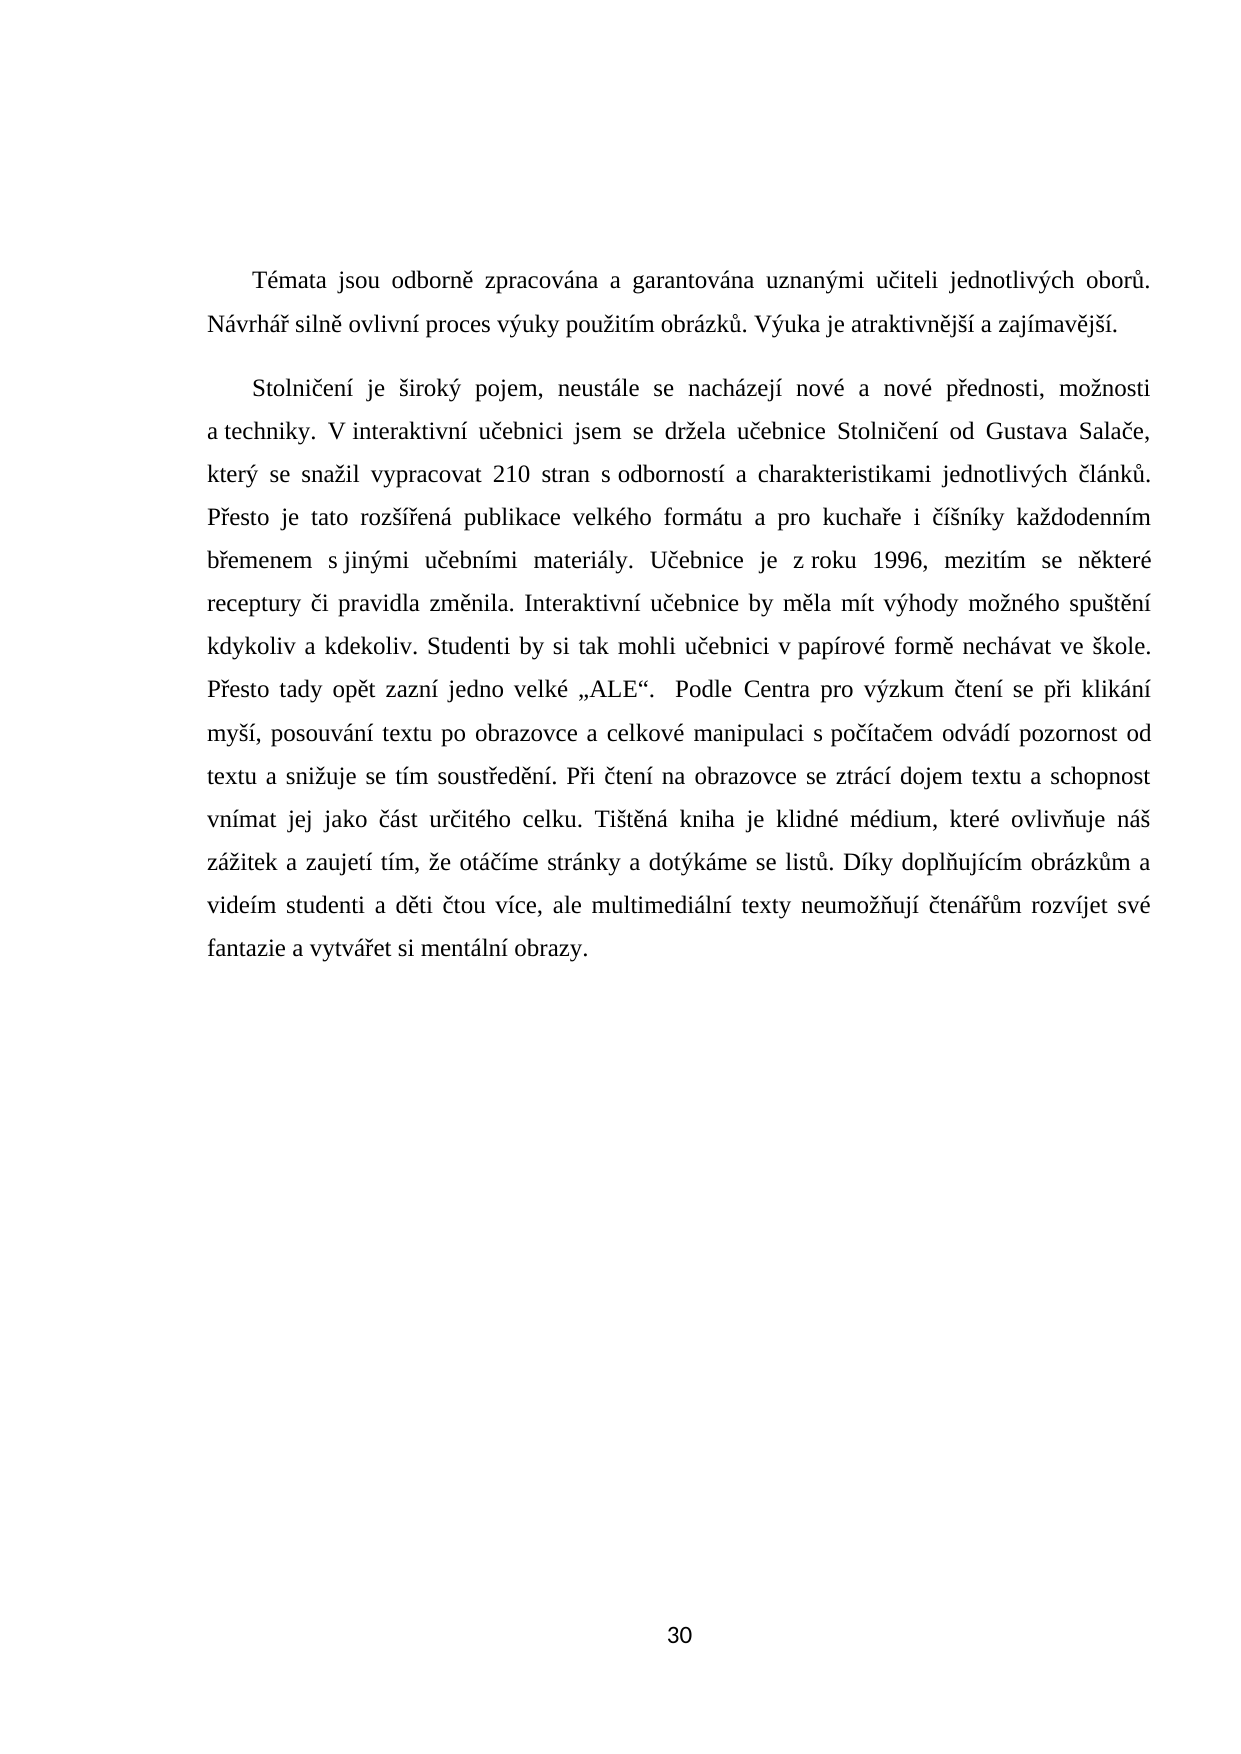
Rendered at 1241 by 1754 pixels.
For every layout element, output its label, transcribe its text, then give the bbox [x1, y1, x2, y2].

text Témata jsou odborně zpracována a garantována uznanými učiteli jednotlivých oborů. Návrhář silně ovlivní proces výuky použitím obrázků. Výuka je atraktivnější a zajímavější. [207, 266, 1152, 337]
text Stolničení je široký pojem, neustále se nacházejí nové a nové přednosti, možnosti a techniky. V interaktivní učebnici jsem se držela učebnice Stolničení od Gustava Salače, který se snažil vypracovat 210 stran s odborností a charakteristikami jednotlivých článků. Přesto je tato rozšířená publikace velkého formátu a pro kuchaře i číšníky každodenním břemenem s jinými učebními materiály. Učebnice je z roku 1996, mezitím se některé receptury či pravidla změnila. Interaktivní učebnice by měla mít výhody možného spuštění kdykoliv a kdekoliv. Studenti by si tak mohli učebnici v papírové formě nechávat ve škole. Přesto tady opět zazní jedno velké „ALE“. Podle Centra pro výzkum čtení se při klikání myší, posouvání textu po obrazovce a celkové manipulaci s počítačem odvádí pozornost od textu a snižuje se tím soustředění. Při čtení na obrazovce se ztrácí dojem textu a schopnost vnímat jej jako část určitého celku. Tištěná kniha je klidné médium, které ovlivňuje náš zážitek a zaujetí tím, že otáčíme stránky a dotýkáme se listů. Díky doplňujícím obrázkům a videím studenti a děti čtou více, ale multimediální texty neumožňují čtenářům rozvíjet své fantazie a vytvářet si mentální obrazy. [207, 373, 1152, 962]
